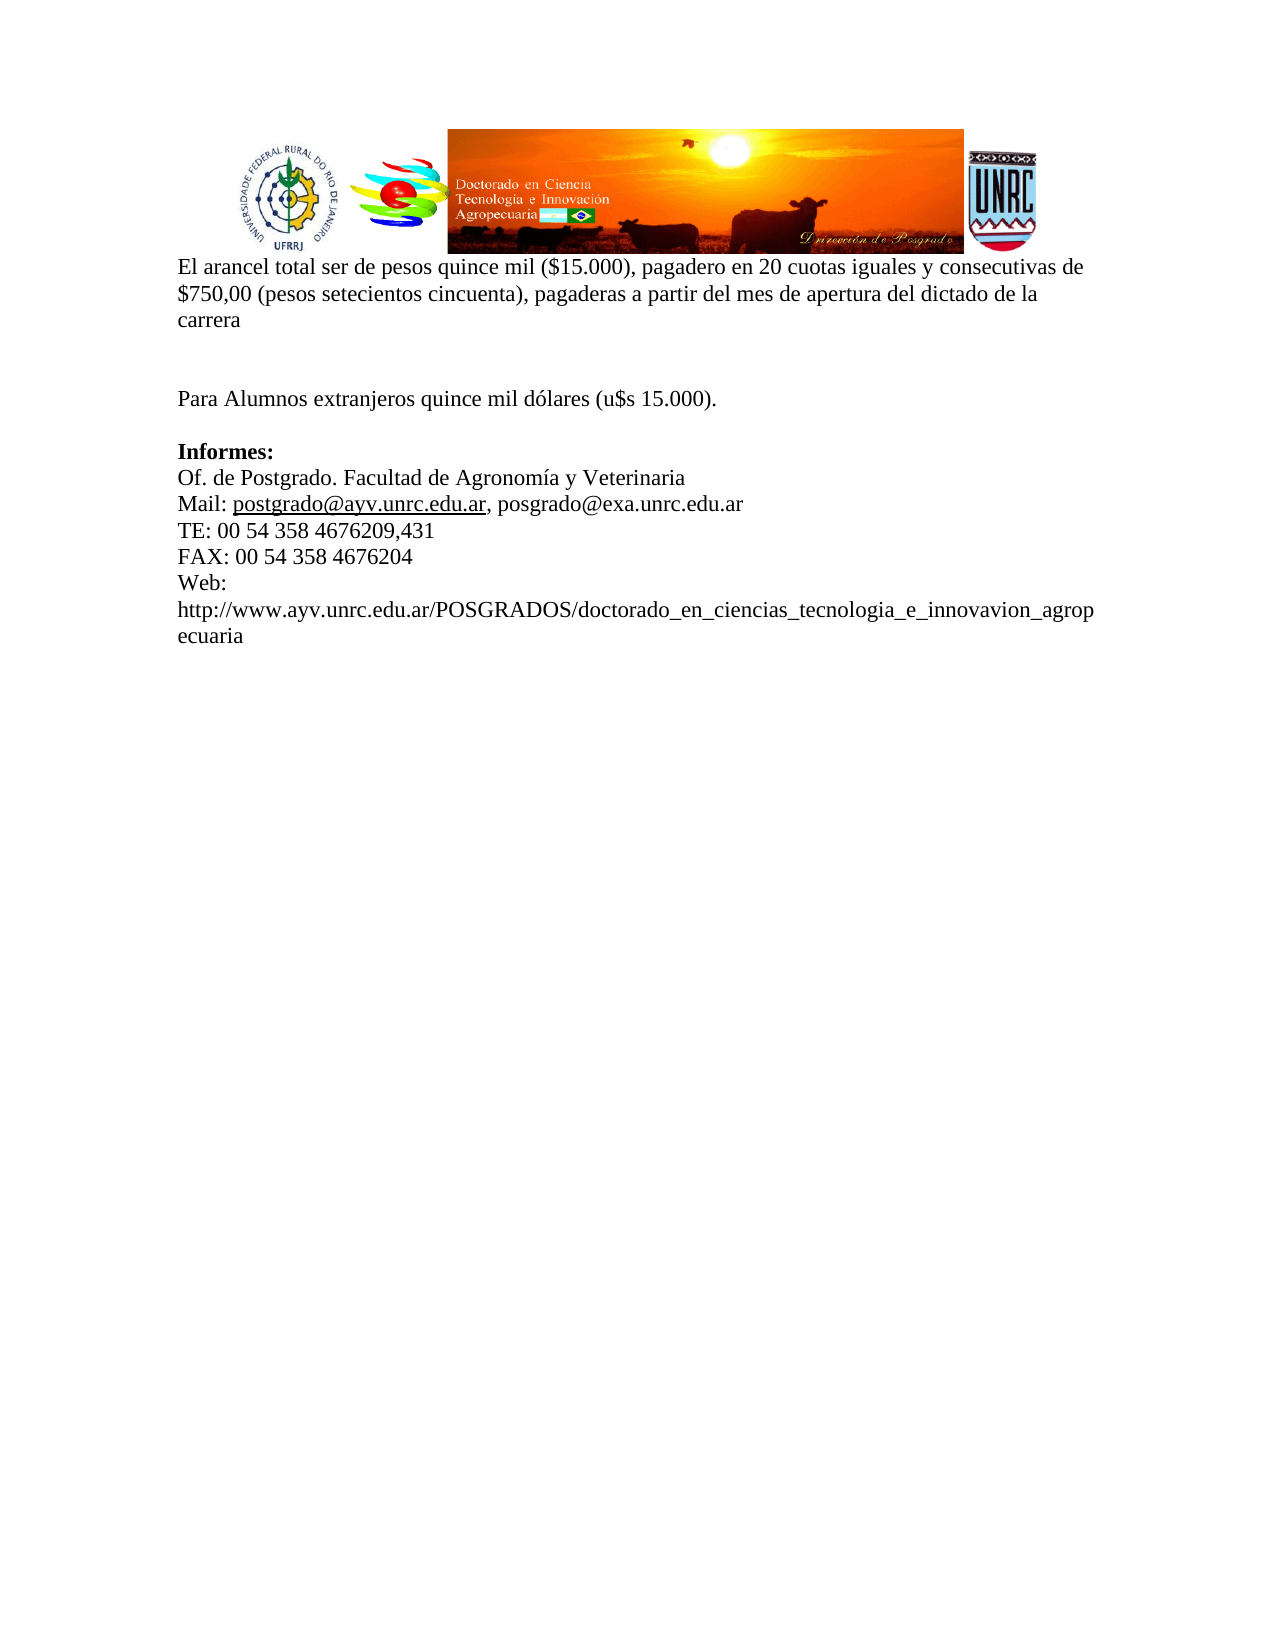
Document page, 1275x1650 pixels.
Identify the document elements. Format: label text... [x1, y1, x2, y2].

text Informes: [177, 438, 1098, 464]
text TE: 00 54 358 4676209,431 [177, 517, 1098, 543]
text Web: http://www.ayv.unrc.edu.ar/POSGRADOS/doctorado_en_ciencias_tecnologia_e_innovavion_agropecuaria [177, 569, 1098, 648]
text Mail: postgrado@ayv.unrc.edu.ar, posgrado@exa.unrc.edu.ar [177, 490, 1098, 517]
text Of. de Postgrado. Facultad de Agronomía y Veterinaria [177, 464, 1098, 490]
text Para Alumnos extranjeros quince mil dólares (u$s 15.000). [177, 385, 1098, 411]
text FAX: 00 54 358 4676204 [177, 543, 1098, 569]
picture [237, 129, 964, 254]
text El arancel total ser de pesos quince mil ($15.000), pagadero en 20 cuotas iguales y consecutivas de $750,00 (pesos setecientos cincuenta), pagaderas a partir del mes de apertura del dictado de la carrera [177, 253, 1098, 332]
